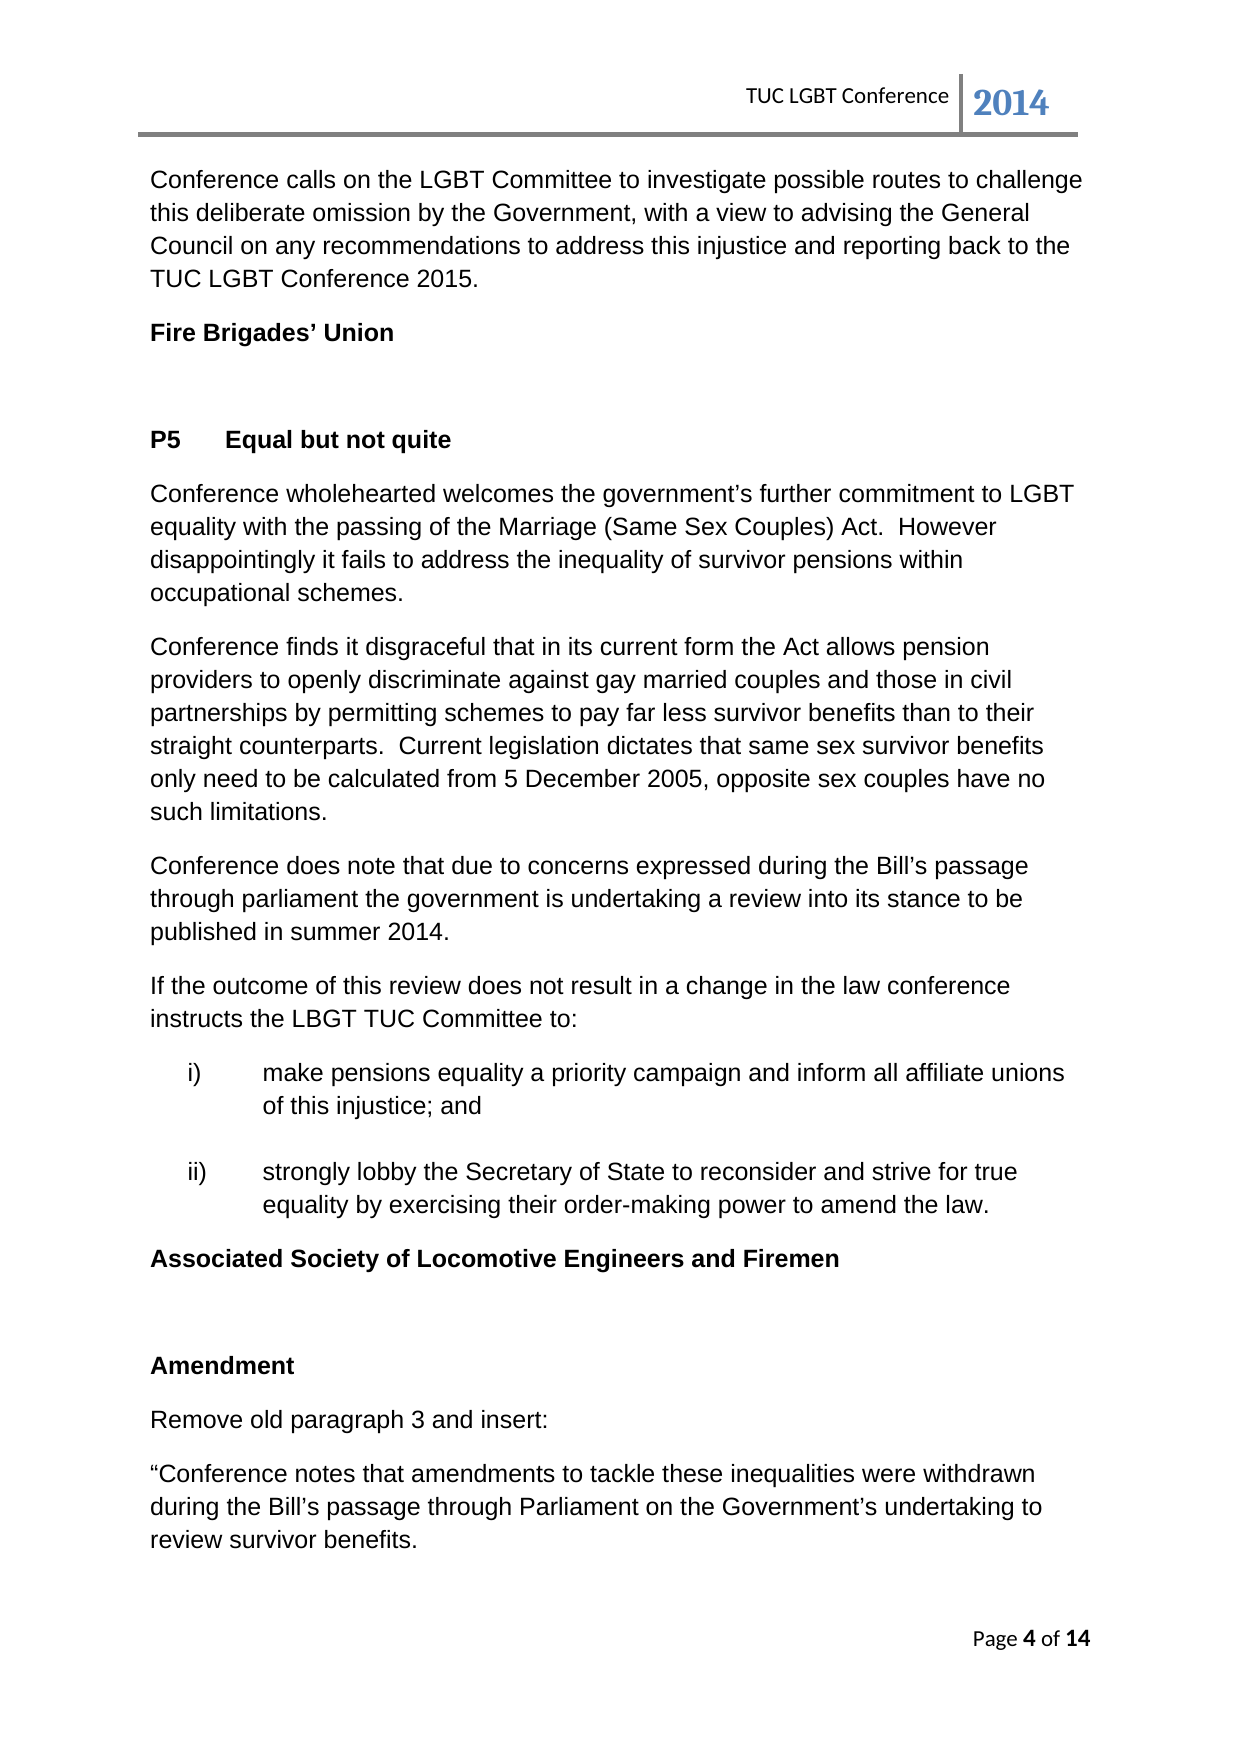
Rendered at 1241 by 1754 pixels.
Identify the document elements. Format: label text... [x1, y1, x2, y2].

text If the outcome of this review does not result in a change in the law conference instructs the LBGT TUC Committee to: [150, 971, 1090, 1033]
text Remove old paragraph 3 and insert: [150, 1405, 1090, 1434]
list make pensions equality a priority campaign and inform all affiliate unions of this injustice; and [187, 1058, 1090, 1119]
text Conference does note that due to concerns expressed during the Bill’s passage through parliament the government is undertaking a review into its stance to be published in summer 2014. [150, 851, 1090, 946]
text P5 Equal but not quite [150, 425, 1090, 454]
text “Conference notes that amendments to tackle these inequalities were withdrawn during the Bill’s passage through Parliament on the Government’s undertaking to review survivor benefits. [150, 1459, 1090, 1554]
list strongly lobby the Secretary of State to reconsider and strive for true equality by exercising their order-making power to amend the law. [187, 1157, 1090, 1218]
text Amendment [150, 1351, 1090, 1380]
text Associated Society of Locomotive Engineers and Firemen [150, 1244, 1090, 1272]
text Conference finds it disgraceful that in its current form the Act allows pension providers to openly discriminate against gay married couples and those in civil partnerships by permitting schemes to pay far less survivor benefits than to their straight counterparts. Current legislation dictates that same sex survivor benefits only need to be calculated from 5 December 2005, opposite sex couples have no such limitations. [150, 632, 1090, 826]
text Conference calls on the LGBT Committee to investigate possible routes to challenge this deliberate omission by the Government, with a view to advising the General Council on any recommendations to address this injustice and reporting back to the TUC LGBT Conference 2015. [150, 164, 1090, 292]
text Conference wholehearted welcomes the government’s further commitment to LGBT equality with the passing of the Marriage (Same Sex Couples) Act. However disappointingly it fails to address the inequality of survivor pensions within occupational schemes. [150, 479, 1090, 607]
text Fire Brigades’ Union [150, 317, 1090, 346]
